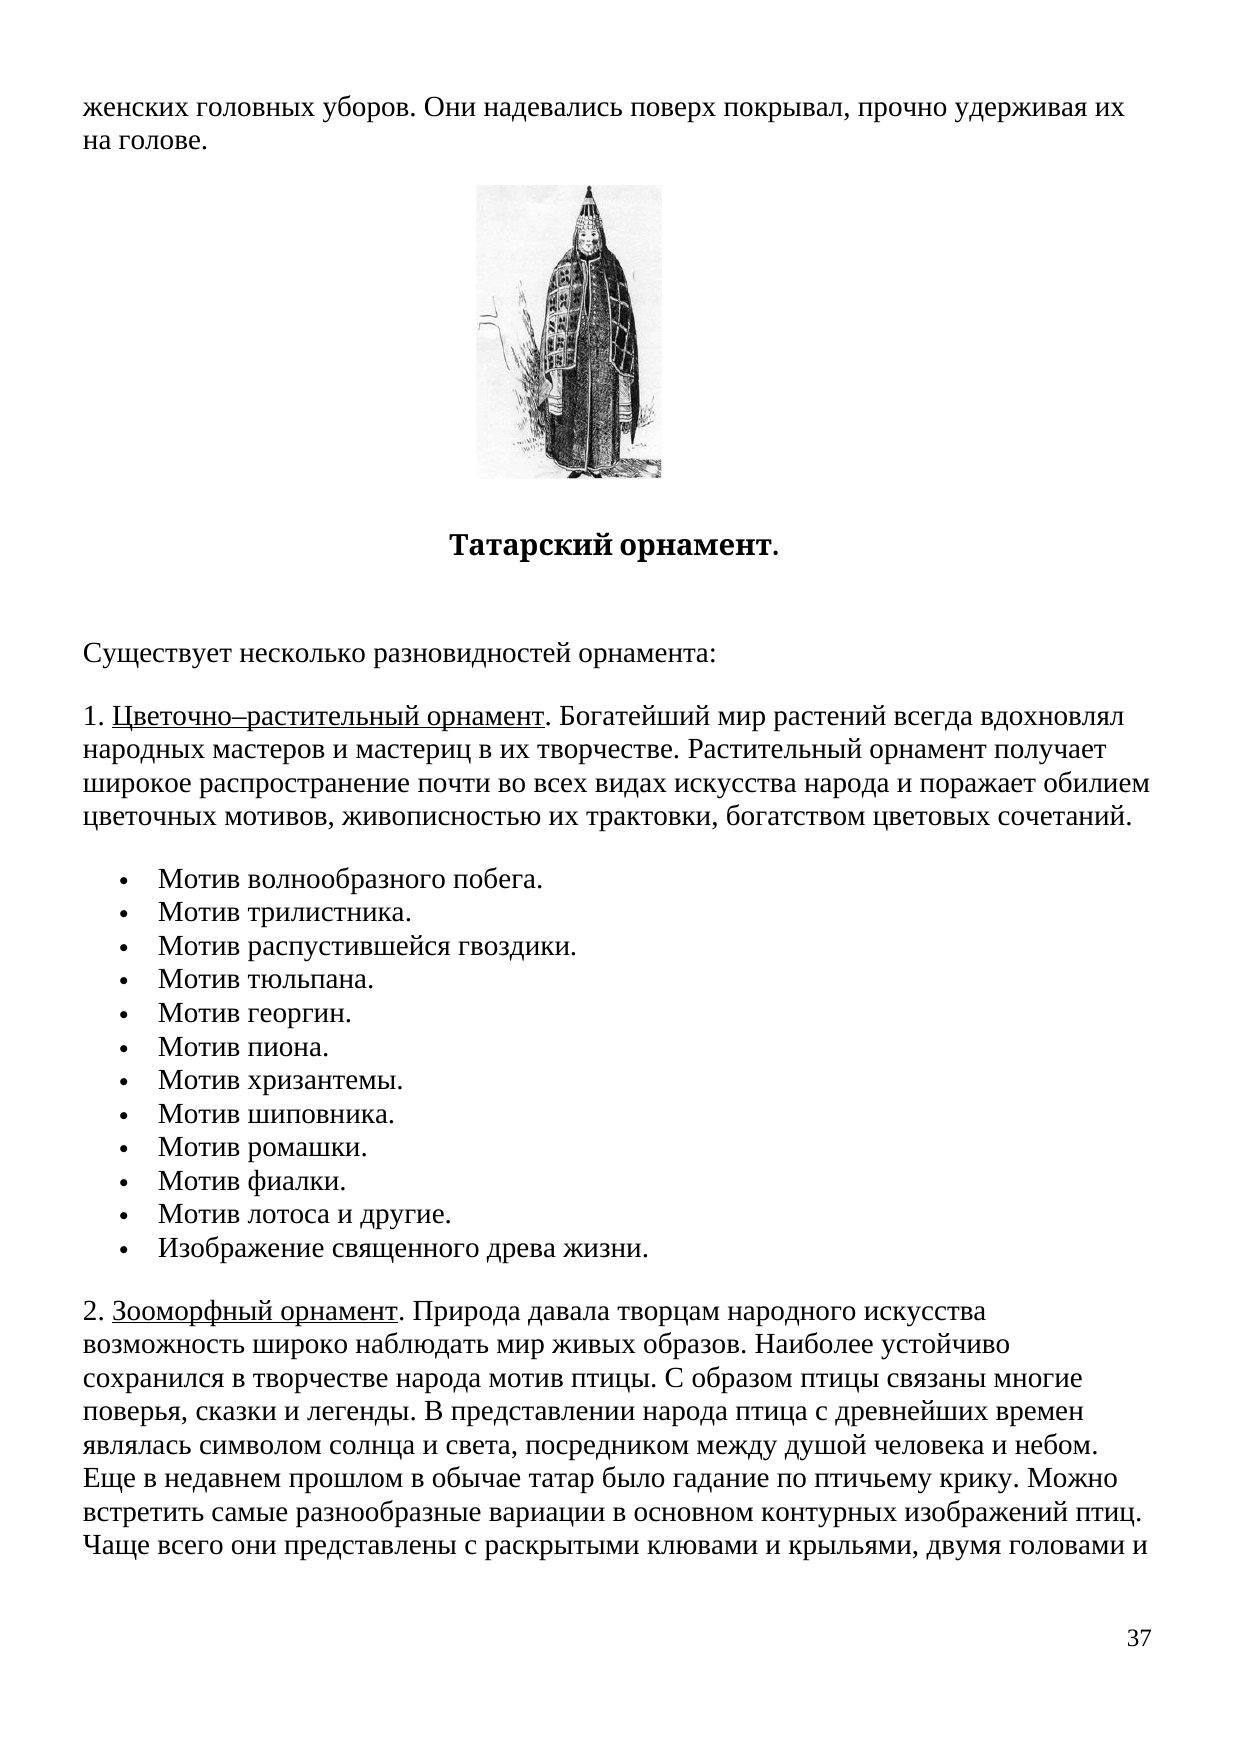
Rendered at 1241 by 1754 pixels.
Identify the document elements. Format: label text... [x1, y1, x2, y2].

list Мотив ромашки. [120, 1129, 1152, 1163]
list Мотив распустившейся гвоздики. [120, 928, 1152, 962]
list Мотив шиповника. [120, 1096, 1152, 1129]
text Существует несколько разновидностей орнамента: [83, 635, 1152, 668]
list Изображение священного древа жизни. [120, 1230, 1152, 1263]
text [83, 1293, 1152, 1561]
list Мотив пиона. [120, 1029, 1152, 1062]
list Мотив фиалки. [120, 1163, 1152, 1196]
list Мотив трилистника. [120, 894, 1152, 928]
picture [476, 185, 662, 479]
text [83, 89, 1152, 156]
list Мотив георгин. [120, 995, 1152, 1029]
text 1. Цветочно–растительный орнамент. Богатейший мир растений всегда вдохновлял народных мастеров и мастериц в их творчестве. Растительный орнамент получает широкое распространение почти во всех видах искусства народа и поражает обилием цветочных мотивов, живописностью их трактовки, богатством цветовых сочетаний. [83, 698, 1152, 832]
list Мотив тюльпана. [120, 962, 1152, 995]
list Мотив лотоса и другие. [120, 1196, 1152, 1230]
subtitle Татарский орнамент. [83, 529, 1152, 601]
list Мотив хризантемы. [120, 1062, 1152, 1096]
list Мотив волнообразного побега. [120, 861, 1152, 894]
